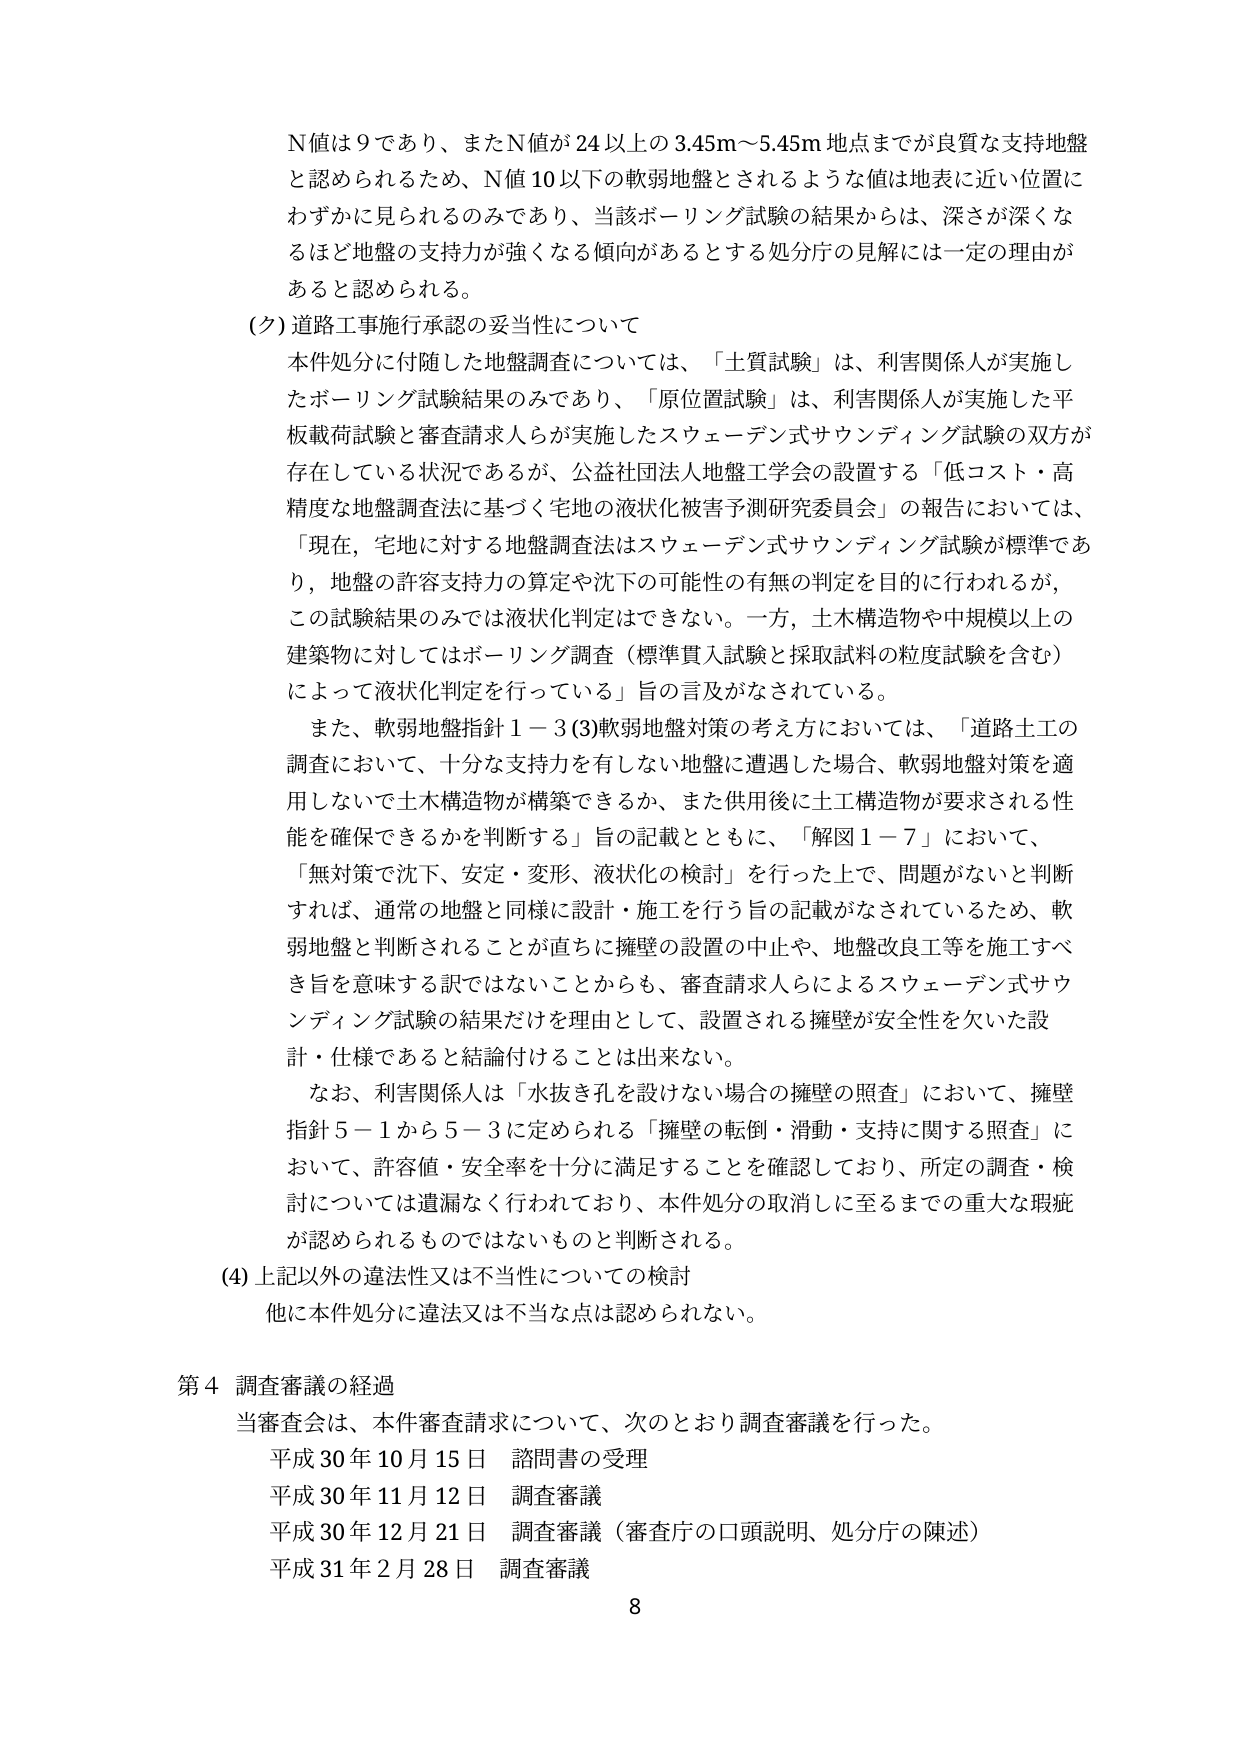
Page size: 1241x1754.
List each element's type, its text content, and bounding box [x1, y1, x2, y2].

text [177, 123, 1092, 306]
text 本件処分に付随した地盤調査については、「土質試験」は、利害関係人が実施したボーリング試験結果のみであり、「原位置試験」は、利害関係人が実施した平板載荷試験と審査請求人らが実施したスウェーデン式サウンディング試験の双方が存在している状況であるが、公益社団法人地盤工学会の設置する「低コスト・高精度な地盤調査法に基づく宅地の液状化被害予測研究委員会」の報告においては、「現在，宅地に対する地盤調査法はスウェーデン式サウンディング試験が標準であり，地盤の許容支持力の算定や沈下の可能性の有無の判定を目的に行われるが，この試験結果のみでは液状化判定はできない。一方，土木構造物や中規模以上の建築物に対してはボーリング調査（標準貫入試験と採取試料の粒度試験を含む）によって液状化判定を行っている」旨の言及がなされている。 [177, 343, 1092, 708]
text (ク) 道路工事施行承認の妥当性について [177, 306, 1092, 343]
text 当審査会は、本件審査請求について、次のとおり調査審議を行った。 [177, 1403, 1092, 1440]
text (4) 上記以外の違法性又は不当性についての検討 [177, 1257, 1092, 1293]
text 平成30年12月21日 調査審議（審査庁の口頭説明、処分庁の陳述） [177, 1513, 1092, 1549]
text 平成30年10月15日 諮問書の受理 [177, 1440, 1092, 1476]
text また、軟弱地盤指針１－３(3)軟弱地盤対策の考え方においては、「道路土工の調査において、十分な支持力を有しない地盤に遭遇した場合、軟弱地盤対策を適用しないで土木構造物が構築できるか、また供用後に土工構造物が要求される性能を確保できるかを判断する」旨の記載とともに、「解図１－７」において、「無対策で沈下、安定・変形、液状化の検討」を行った上で、問題がないと判断すれば、通常の地盤と同様に設計・施工を行う旨の記載がなされているため、軟弱地盤と判断されることが直ちに擁壁の設置の中止や、地盤改良工等を施工すべき旨を意味する訳ではないことからも、審査請求人らによるスウェーデン式サウンディング試験の結果だけを理由として、設置される擁壁が安全性を欠いた設計・仕様であると結論付けることは出来ない。 [287, 708, 1092, 1074]
text 平成30年11月12日 調査審議 [177, 1476, 1092, 1513]
text なお、利害関係人は「水抜き孔を設けない場合の擁壁の照査」において、擁壁指針５－１から５－３に定められる「擁壁の転倒・滑動・支持に関する照査」において、許容値・安全率を十分に満足することを確認しており、所定の調査・検討については遺漏なく行われており、本件処分の取消しに至るまでの重大な瑕疵が認められるものではないものと判断される。 [287, 1074, 1092, 1257]
text 他に本件処分に違法又は不当な点は認められない。 [177, 1293, 1092, 1330]
text 平成31年２月28日 調査審議 [177, 1549, 1092, 1586]
text 第４ 調査審議の経過 [177, 1367, 1092, 1403]
